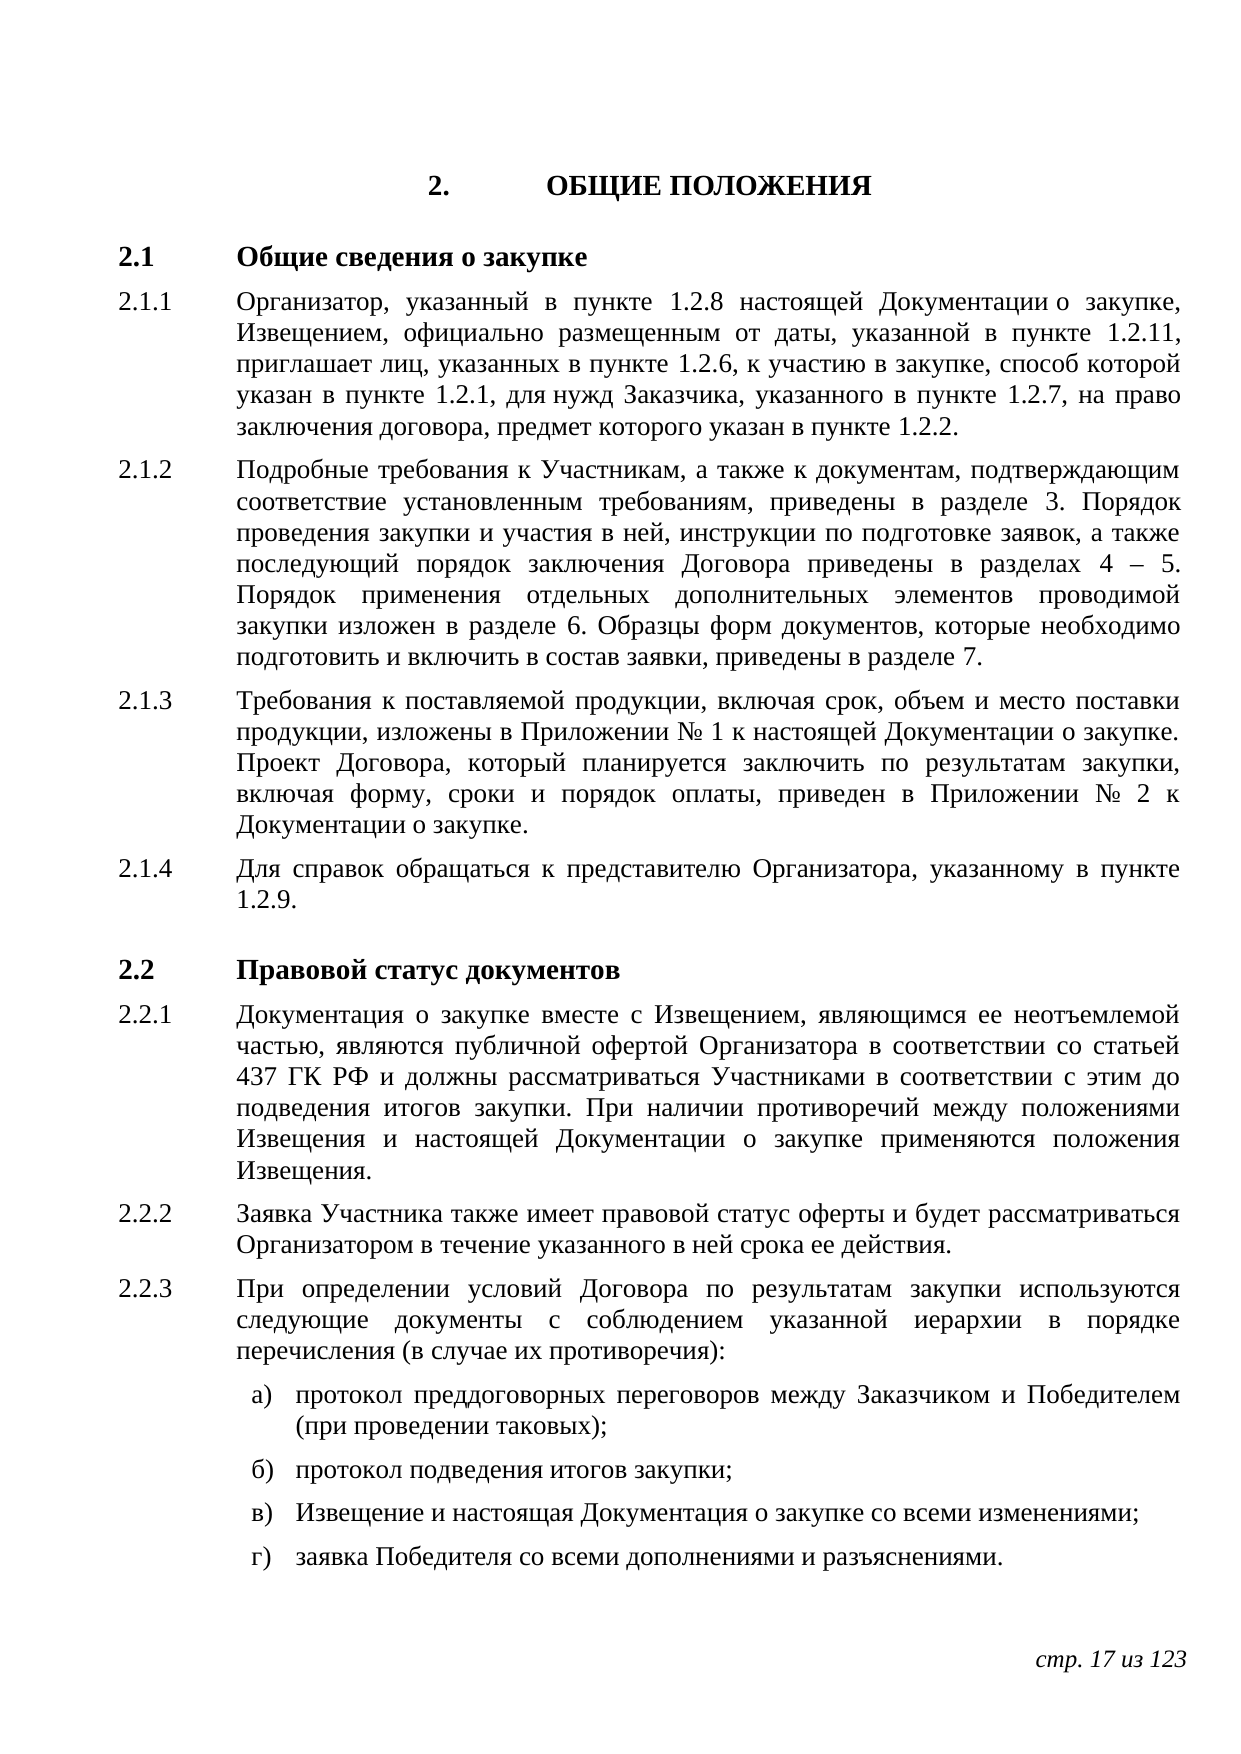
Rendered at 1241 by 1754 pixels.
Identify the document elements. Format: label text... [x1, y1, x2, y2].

text Организатор, указанный в пункте 1.2.8 настоящей Документации о закупке, Извещением, официально размещенным от даты, указанной в пункте 1.2.11, приглашает лиц, указанных в пункте 1.2.6, к участию в закупке, способ которой указан в пункте 1.2.1, для нужд Заказчика, указанного в пункте 1.2.7, на право заключения договора, предмет которого указан в пункте 1.2.2. [118, 285, 1181, 441]
subtitle ОБЩИЕ ПОЛОЖЕНИЯ [118, 168, 1181, 202]
list заявка Победителя со всеми дополнениями и разъяснениями. [251, 1540, 1181, 1571]
list Заявка Участника также имеет правовой статус оферты и будет рассматриваться Организатором в течение указанного в ней срока ее действия. [118, 1197, 1181, 1260]
list протокол преддоговорных переговоров между Заказчиком и Победителем (при проведении таковых); [251, 1378, 1181, 1440]
list Документация о закупке вместе с Извещением, являющимся ее неотъемлемой частью, являются публичной офертой Организатора в соответствии со статьей 437 ГК РФ и должны рассматриваться Участниками в соответствии с этим до подведения итогов закупки. При наличии противоречий между положениями Извещения и настоящей Документации о закупке применяются положения Извещения. [118, 998, 1181, 1185]
subtitle Общие сведения о закупке [118, 239, 1181, 273]
list протокол подведения итогов закупки; [251, 1453, 1181, 1484]
text При определении условий Договора по результатам закупки используются следующие документы с соблюдением указанной иерархии в порядке перечисления (в случае их противоречия): [118, 1272, 1181, 1366]
text Требования к поставляемой продукции, включая срок, объем и место поставки продукции, изложены в Приложении № 1 к настоящей Документации о закупке. Проект Договора, который планируется заключить по результатам закупки, включая форму, сроки и порядок оплаты, приведен в Приложении № 2 к Документации о закупке. [118, 684, 1181, 840]
subtitle Правовой статус документов [118, 952, 1181, 986]
text Подробные требования к Участникам, а также к документам, подтверждающим соответствие установленным требованиям, приведены в разделе 3. Порядок проведения закупки и участия в ней, инструкции по подготовке заявок, а также последующий порядок заключения Договора приведены в разделах 4 – 5. Порядок применения отдельных дополнительных элементов проводимой закупки изложен в разделе 6. Образцы форм документов, которые необходимо подготовить и включить в состав заявки, приведены в разделе 7. [118, 453, 1181, 671]
list Извещение и настоящая Документация о закупке со всеми изменениями; [251, 1497, 1181, 1528]
text Для справок обращаться к представителю Организатора, указанному в пункте 1.2.9. [118, 852, 1181, 914]
